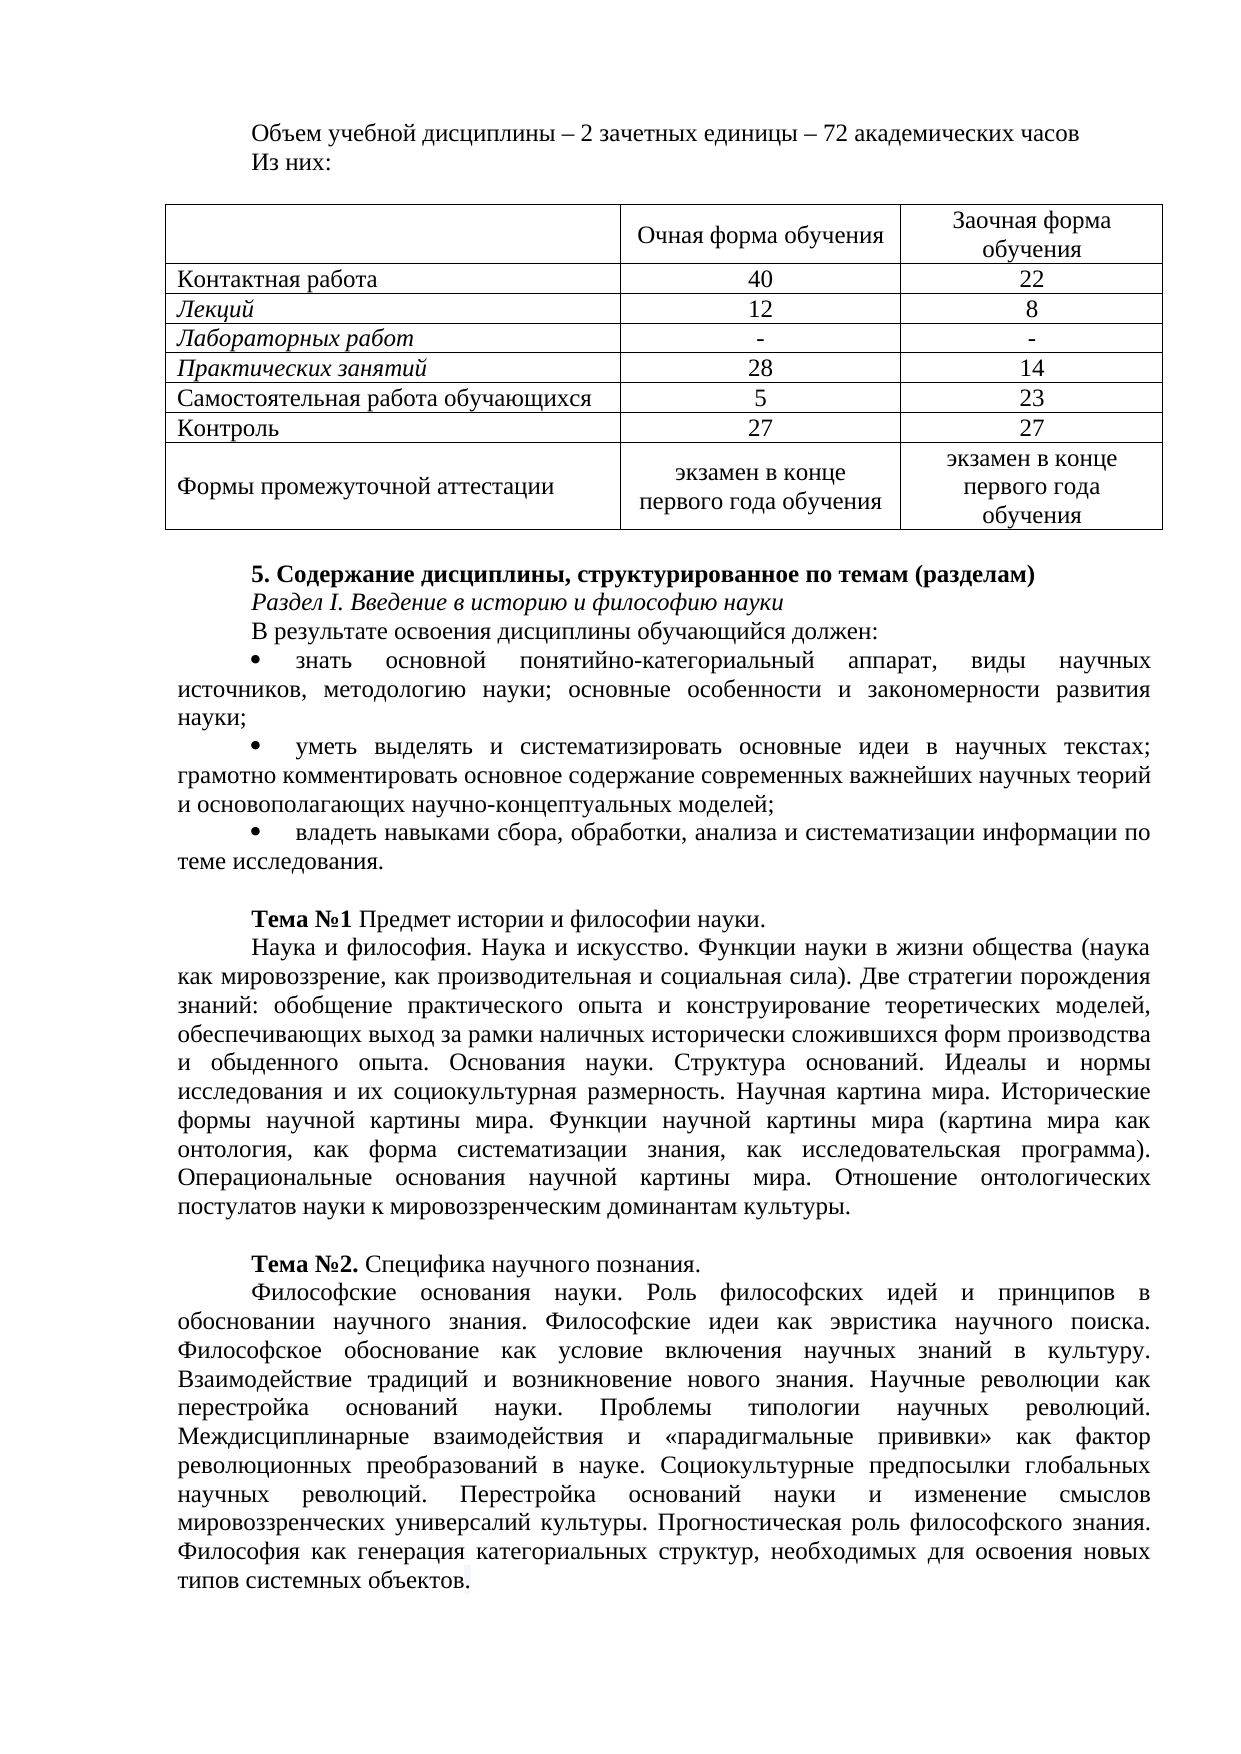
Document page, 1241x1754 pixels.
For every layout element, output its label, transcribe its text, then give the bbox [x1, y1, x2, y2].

text Наука и философия. Наука и искусство. Функции науки в жизни общества (наука как мировоззрение, как производительная и социальная сила). Две стратегии порождения знаний: обобщение практического опыта и конструирование теоретических моделей, обеспечивающих выход за рамки наличных исторически сложившихся форм производства и обыденного опыта. Основания науки. Структура оснований. Идеалы и нормы исследования и их социокультурная размерность. Научная картина мира. Исторические формы научной картины мира. Функции научной картины мира (картина мира как онтология, как форма систематизации знания, как исследовательская программа). Операциональные основания научной картины мира. Отношение онтологических постулатов науки к мировоззренческим доминантам культуры. [177, 932, 1152, 1220]
table_cell Лабораторных работ [166, 324, 620, 352]
list уметь выделять и систематизировать основные идеи в научных текстах; грамотно комментировать основное содержание современных важнейших научных теорий и основополагающих научно-концептуальных моделей; [177, 731, 1152, 817]
table_cell 22 [901, 264, 1162, 293]
text В результате освоения дисциплины обучающийся должен: [177, 616, 1152, 645]
table_cell Контактная работа [166, 264, 620, 293]
table_cell 12 [621, 294, 900, 322]
table_header Очная форма обучения [621, 205, 900, 263]
table_header Заочная форма обучения [901, 205, 1162, 263]
text Тема №2. Специфика научного познания. [177, 1249, 1152, 1277]
text Тема №1 Предмет истории и философии науки. [177, 904, 1152, 932]
table_header [166, 205, 620, 263]
table_cell - [901, 324, 1162, 352]
list владеть навыками сбора, обработки, анализа и систематизации информации по теме исследования. [177, 817, 1152, 875]
table_cell 23 [901, 383, 1162, 412]
table_cell 14 [901, 353, 1162, 382]
table_cell 5 [621, 383, 900, 412]
table_cell - [621, 324, 900, 352]
table_cell Формы промежуточной аттестации [166, 443, 620, 529]
table_cell Практических занятий [166, 353, 620, 382]
table_cell Лекций [166, 294, 620, 322]
table_cell экзамен в конце первого года обучения [621, 443, 900, 529]
table_cell экзамен в конце первого года обучения [901, 443, 1162, 529]
table_cell 27 [901, 413, 1162, 442]
table_cell 28 [621, 353, 900, 382]
table_cell Контроль [166, 413, 620, 442]
table_cell 40 [621, 264, 900, 293]
text Объем учебной дисциплины – 2 зачетных единицы – 72 академических часов [177, 118, 1152, 147]
table_cell 27 [621, 413, 900, 442]
table_cell 8 [901, 294, 1162, 322]
list знать основной понятийно-категориальный аппарат, виды научных источников, методологию науки; основные особенности и закономерности развития науки; [177, 645, 1152, 731]
table_cell Самостоятельная работа обучающихся [166, 383, 620, 412]
text Философские основания науки. Роль философских идей и принципов в обосновании научного знания. Философские идеи как эвристика научного поиска. Философское обоснование как условие включения научных знаний в культуру. Взаимодействие традиций и возникновение нового знания. Научные революции как перестройка оснований науки. Проблемы типологии научных революций. Междисциплинарные взаимодействия и «парадигмальные прививки» как фактор революционных преобразований в науке. Социокультурные предпосылки глобальных научных революций. Перестройка оснований науки и изменение смыслов мировоззренческих универсалий культуры. Прогностическая роль философского знания. Философия как генерация категориальных структур, необходимых для освоения новых типов системных объектов. [177, 1277, 1152, 1594]
text Раздел I. Введение в историю и философию науки [177, 587, 1152, 616]
text Из них: [177, 147, 1152, 176]
text 5. Содержание дисциплины, структурированное по темам (разделам) [177, 559, 1152, 587]
